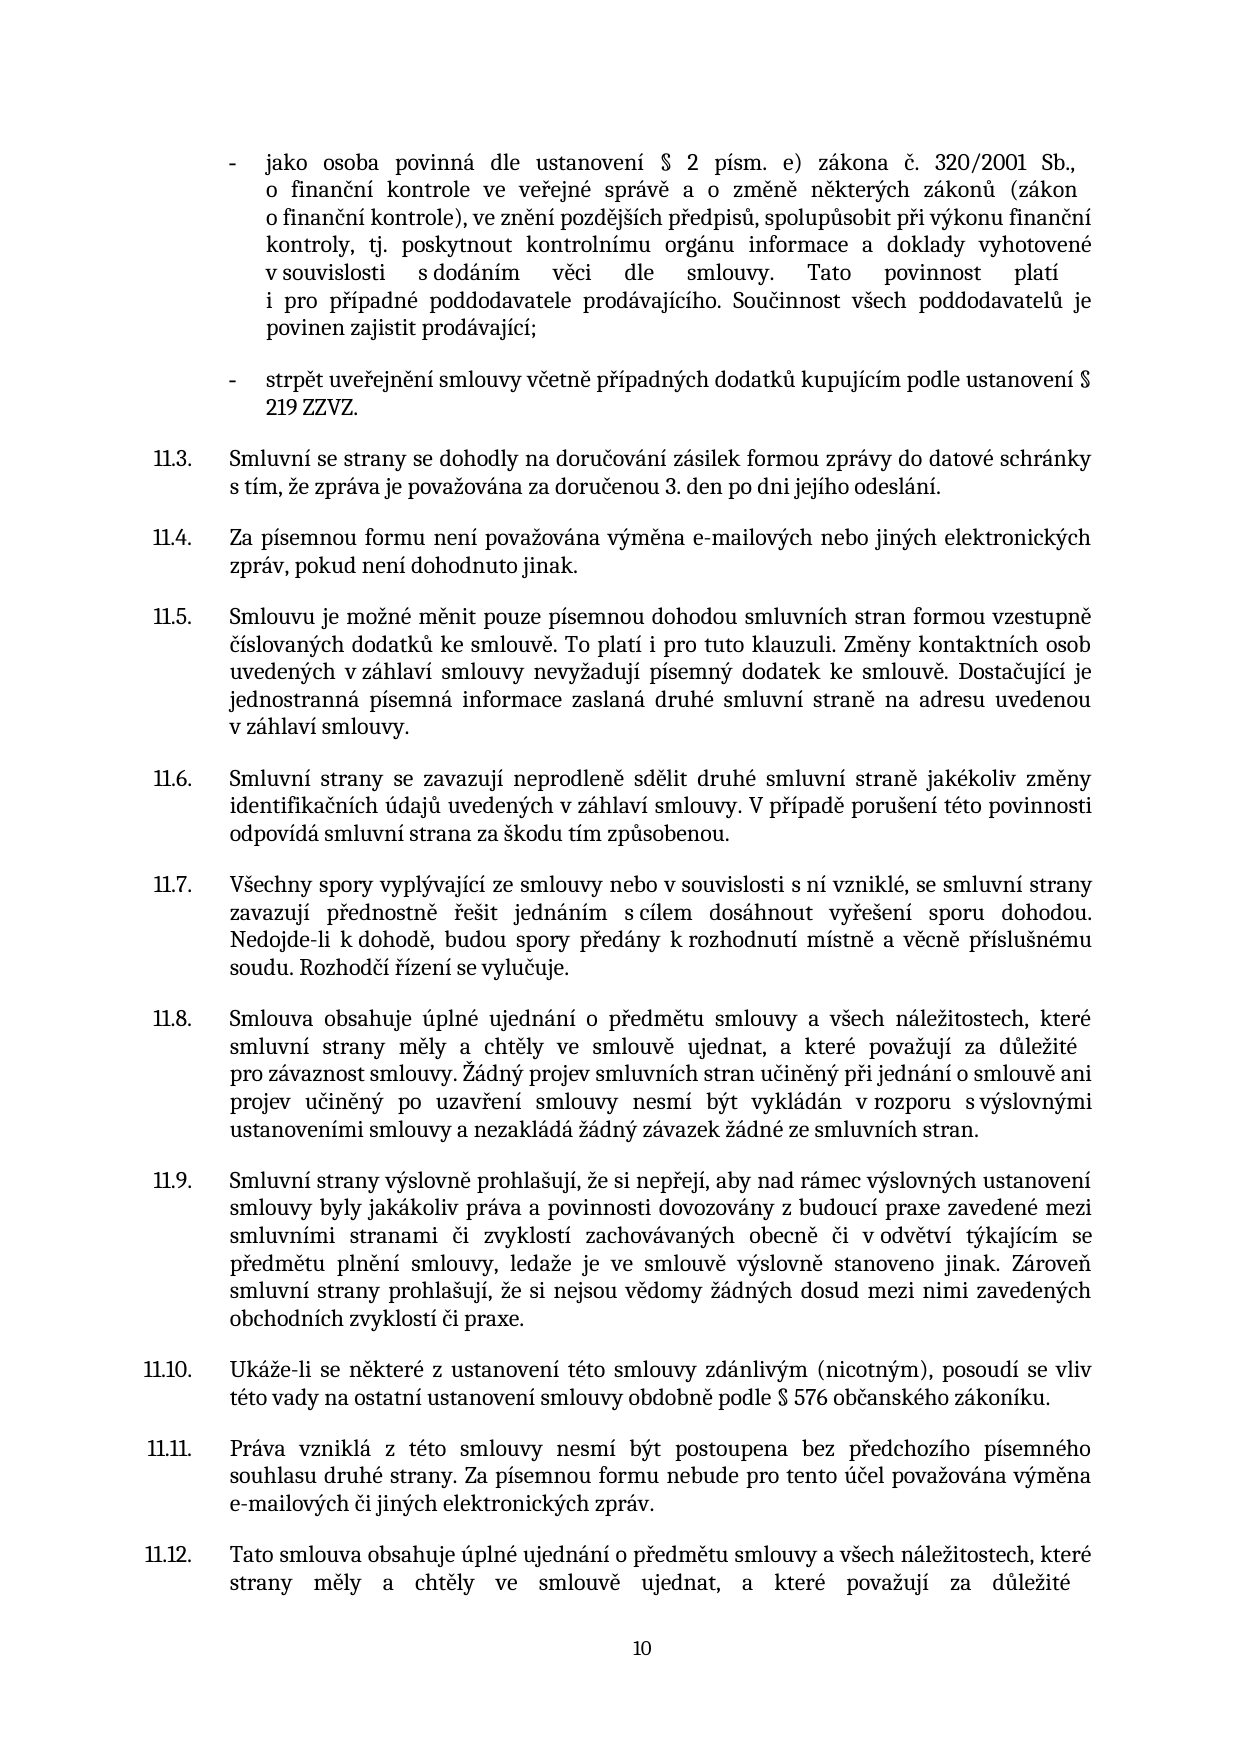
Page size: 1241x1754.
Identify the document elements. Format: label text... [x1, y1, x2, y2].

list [192, 1541, 1092, 1596]
list Všechny spory vyplývající ze smlouvy nebo v souvislosti s ní vzniklé, se smluvní strany zavazují přednostně řešit jednáním s cílem dosáhnout vyřešení sporu dohodou. Nedojde-li k dohodě, budou spory předány k rozhodnutí místně a věcně příslušnému soudu. Rozhodčí řízení se vylučuje. [192, 871, 1092, 981]
list Smlouva obsahuje úplné ujednání o předmětu smlouvy a všech náležitostech, které smluvní strany měly a chtěly ve smlouvě ujednat, a které považují za důležité pro závaznost smlouvy. Žádný projev smluvních stran učiněný při jednání o smlouvě ani projev učiněný po uzavření smlouvy nesmí být vykládán v rozporu s výslovnými ustanoveními smlouvy a nezakládá žádný závazek žádné ze smluvních stran. [192, 1005, 1092, 1143]
list Smluvní strany se zavazují neprodleně sdělit druhé smluvní straně jakékoliv změny identifikačních údajů uvedených v záhlaví smlouvy. V případě porušení této povinnosti odpovídá smluvní strana za škodu tím způsobenou. [192, 764, 1092, 847]
list jako osoba povinná dle ustanovení § 2 písm. e) zákona č. 320/2001 Sb., o finanční kontrole ve veřejné správě a o změně některých zákonů (zákon o finanční kontrole), ve znění pozdějších předpisů, spolupůsobit při výkonu finanční kontroly, tj. poskytnout kontrolnímu orgánu informace a doklady vyhotovené v souvislosti s dodáním věci dle smlouvy. Tato povinnost platí i pro případné poddodavatele prodávajícího. Součinnost všech poddodavatelů je povinen zajistit prodávající; [228, 148, 1092, 342]
list Práva vzniklá z této smlouvy nesmí být postoupena bez předchozího písemného souhlasu druhé strany. Za písemnou formu nebude pro tento účel považována výměna e-mailových či jiných elektronických zpráv. [192, 1435, 1092, 1518]
list Smlouvu je možné měnit pouze písemnou dohodou smluvních stran formou vzestupně číslovaných dodatků ke smlouvě. To platí i pro tuto klauzuli. Změny kontaktních osob uvedených v záhlaví smlouvy nevyžadují písemný dodatek ke smlouvě. Dostačující je jednostranná písemná informace zaslaná druhé smluvní straně na adresu uvedenou v záhlaví smlouvy. [192, 603, 1092, 741]
list Za písemnou formu není považována výměna e-mailových nebo jiných elektronických zpráv, pokud není dohodnuto jinak. [192, 524, 1092, 579]
list strpět uveřejnění smlouvy včetně případných dodatků kupujícím podle ustanovení § 219 ZZVZ. [228, 365, 1092, 421]
list Smluvní se strany se dohodly na doručování zásilek formou zprávy do datové schránky s tím, že zpráva je považována za doručenou 3. den po dni jejího odeslání. [192, 445, 1092, 500]
list Ukáže-li se některé z ustanovení této smlouvy zdánlivým (nicotným), posoudí se vliv této vady na ostatní ustanovení smlouvy obdobně podle § 576 občanského zákoníku. [192, 1356, 1092, 1411]
list Smluvní strany výslovně prohlašují, že si nepřejí, aby nad rámec výslovných ustanovení smlouvy byly jakákoliv práva a povinnosti dovozovány z budoucí praxe zavedené mezi smluvními stranami či zvyklostí zachovávaných obecně či v odvětví týkajícím se předmětu plnění smlouvy, ledaže je ve smlouvě výslovně stanoveno jinak. Zároveň smluvní strany prohlašují, že si nejsou vědomy žádných dosud mezi nimi zavedených obchodních zvyklostí či praxe. [192, 1167, 1092, 1332]
